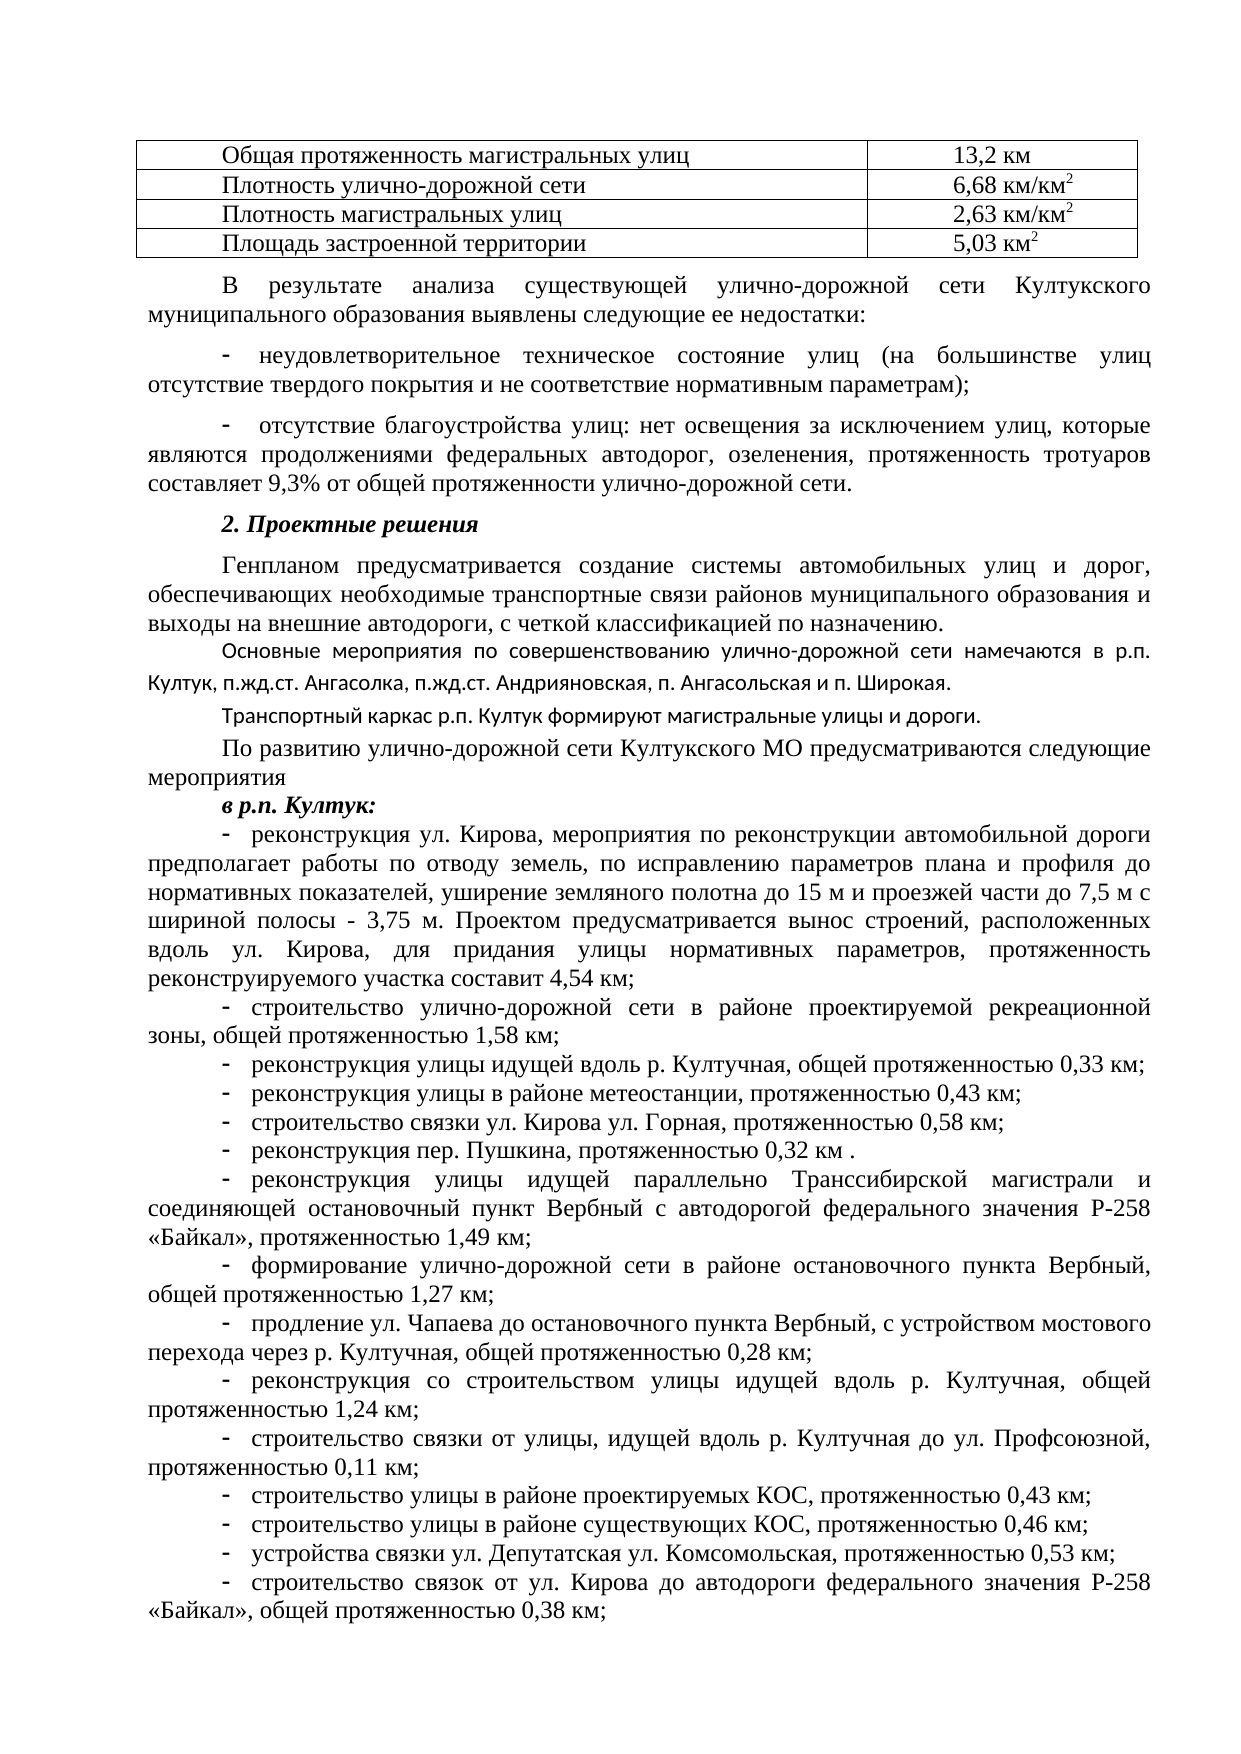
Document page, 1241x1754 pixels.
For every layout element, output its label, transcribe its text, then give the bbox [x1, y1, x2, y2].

list строительство связки от улицы, идущей вдоль р. Култучная до ул. Профсоюзной, протяженностью 0,11 км; [148, 1423, 1152, 1480]
list строительство улицы в районе проектируемых КОС, протяженностью 0,43 км; [148, 1480, 1152, 1509]
list строительство улицы в районе существующих КОС, протяженностью 0,46 км; [148, 1509, 1152, 1538]
text 2. Проектные решения [148, 509, 1152, 538]
list строительство улично-дорожной сети в районе проектируемой рекреационной зоны, общей протяженностью 1,58 км; [148, 992, 1152, 1049]
text в р.п. Култук: [148, 790, 1152, 819]
text По развитию улично-дорожной сети Култукского МО предусматриваются следующие мероприятия [148, 733, 1152, 790]
list реконструкция ул. Кирова, мероприятия по реконструкции автомобильной дороги предполагает работы по отводу земель, по исправлению параметров плана и профиля до нормативных показателей, уширение земляного полотна до 15 м и проезжей части до 7,5 м с шириной полосы - 3,75 м. Проектом предусматривается вынос строений, расположенных вдоль ул. Кирова, для придания улицы нормативных параметров, протяженность реконструируемого участка составит 4,54 км; [148, 819, 1152, 992]
list отсутствие благоустройства улиц: нет освещения за исключением улиц, которые являются продолжениями федеральных автодорог, озеленения, протяженность тротуаров составляет 9,3% от общей протяженности улично-дорожной сети. [148, 410, 1152, 496]
list устройства связки ул. Депутатская ул. Комсомольская, протяженностью 0,53 км; [148, 1538, 1152, 1567]
table_cell Плотность улично-дорожной сети [137, 170, 867, 198]
list неудовлетворительное техническое состояние улиц (на большинстве улиц отсутствие твердого покрытия и не соответствие нормативным параметрам); [148, 340, 1152, 398]
table_cell 6,68 км/км2 [868, 170, 1137, 198]
text В результате анализа существующей улично-дорожной сети Култукского муниципального образования выявлены следующие ее недостатки: [148, 270, 1152, 328]
table_cell Плотность магистральных улиц [137, 200, 867, 228]
text Генпланом предусматривается создание системы автомобильных улиц и дорог, обеспечивающих необходимые транспортные связи районов муниципального образования и выходы на внешние автодороги, с четкой классификацией по назначению. [148, 550, 1152, 636]
list строительство связки ул. Кирова ул. Горная, протяженностью 0,58 км; [148, 1107, 1152, 1135]
table_cell Общая протяженность магистральных улиц [137, 141, 867, 169]
list реконструкция со строительством улицы идущей вдоль р. Култучная, общей протяженностью 1,24 км; [148, 1365, 1152, 1423]
list продление ул. Чапаева до остановочного пункта Вербный, с устройством мостового перехода через р. Култучная, общей протяженностью 0,28 км; [148, 1308, 1152, 1365]
text Транспортный каркас р.п. Култук формируют магистральные улицы и дороги. [148, 701, 1152, 729]
table_cell Площадь застроенной территории [137, 229, 867, 257]
list реконструкция улицы в районе метеостанции, протяженностью 0,43 км; [148, 1078, 1152, 1107]
list реконструкция улицы идущей вдоль р. Култучная, общей протяженностью 0,33 км; [148, 1049, 1152, 1078]
list реконструкция пер. Пушкина, протяженностью 0,32 км . [148, 1135, 1152, 1164]
list реконструкция улицы идущей параллельно Транссибирской магистрали и соединяющей остановочный пункт Вербный с автодорогой федерального значения Р-258 «Байкал», протяженностью 1,49 км; [148, 1164, 1152, 1250]
table_cell 2,63 км/км2 [868, 200, 1137, 228]
table_cell 13,2 км [868, 141, 1137, 169]
table_cell 5,03 км2 [868, 229, 1137, 257]
text Основные мероприятия по совершенствованию улично-дорожной сети намечаются в р.п. Култук, п.жд.ст. Ангасолка, п.жд.ст. Андрияновская, п. Ангасольская и п. Широкая. [148, 636, 1152, 697]
list формирование улично-дорожной сети в районе остановочного пункта Вербный, общей протяженностью 1,27 км; [148, 1250, 1152, 1308]
list строительство связок от ул. Кирова до автодороги федерального значения Р-258 «Байкал», общей протяженностью 0,38 км; [148, 1567, 1152, 1624]
